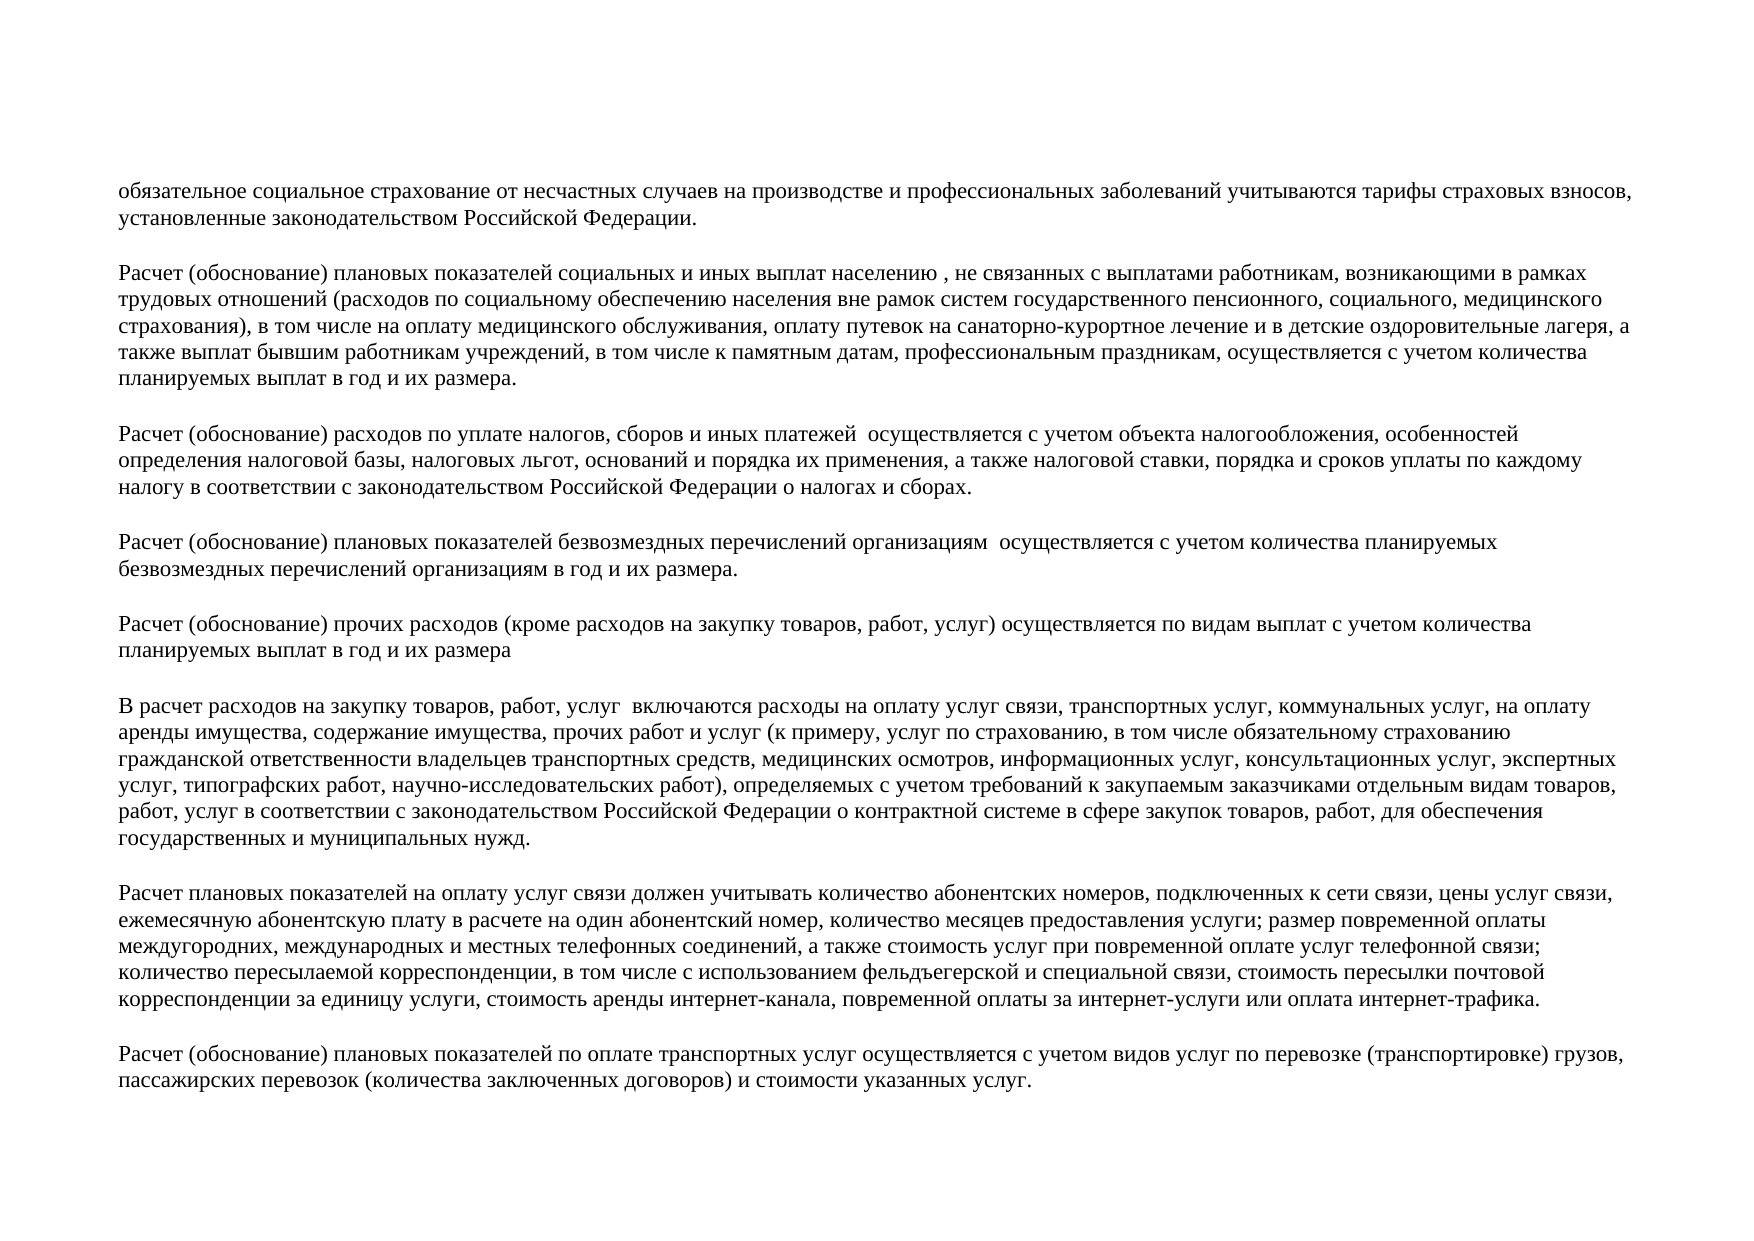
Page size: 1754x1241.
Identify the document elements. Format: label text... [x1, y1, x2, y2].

text Расчет (обоснование) плановых показателей безвозмездных перечислений организациям осуществляется с учетом количества планируемых безвозмездных перечислений организациям в год и их размера. [118, 528, 1636, 581]
text Расчет (обоснование) прочих расходов (кроме расходов на закупку товаров, работ, услуг) осуществляется по видам выплат с учетом количества планируемых выплат в год и их размера [118, 610, 1636, 663]
text Расчет плановых показателей на оплату услуг связи должен учитывать количество абонентских номеров, подключенных к сети связи, цены услуг связи, ежемесячную абонентскую плату в расчете на один абонентский номер, количество месяцев предоставления услуги; размер повременной оплаты междугородних, международных и местных телефонных соединений, а также стоимость услуг при повременной оплате услуг телефонной связи; количество пересылаемой корреспонденции, в том числе с использованием фельдъегерской и специальной связи, стоимость пересылки почтовой корреспонденции за единицу услуги, стоимость аренды интернет-канала, повременной оплаты за интернет-услуги или оплата интернет-трафика. [118, 879, 1636, 1011]
text Расчет (обоснование) плановых показателей социальных и иных выплат населению , не связанных с выплатами работникам, возникающими в рамках трудовых отношений (расходов по социальному обеспечению населения вне рамок систем государственного пенсионного, социального, медицинского страхования), в том числе на оплату медицинского обслуживания, оплату путевок на санаторно-курортное лечение и в детские оздоровительные лагеря, а также выплат бывшим работникам учреждений, в том числе к памятным датам, профессиональным праздникам, осуществляется с учетом количества планируемых выплат в год и их размера. [118, 259, 1636, 391]
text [118, 177, 1636, 230]
text Расчет (обоснование) расходов по уплате налогов, сборов и иных платежей осуществляется с учетом объекта налогообложения, особенностей определения налоговой базы, налоговых льгот, оснований и порядка их применения, а также налоговой ставки, порядка и сроков уплаты по каждому налогу в соответствии с законодательством Российской Федерации о налогах и сборах. [118, 420, 1636, 499]
text В расчет расходов на закупку товаров, работ, услуг включаются расходы на оплату услуг связи, транспортных услуг, коммунальных услуг, на оплату аренды имущества, содержание имущества, прочих работ и услуг (к примеру, услуг по страхованию, в том числе обязательному страхованию гражданской ответственности владельцев транспортных средств, медицинских осмотров, информационных услуг, консультационных услуг, экспертных услуг, типографских работ, научно-исследовательских работ), определяемых с учетом требований к закупаемым заказчиками отдельным видам товаров, работ, услуг в соответствии с законодательством Российской Федерации о контрактной системе в сфере закупок товаров, работ, для обеспечения государственных и муниципальных нужд. [118, 692, 1636, 850]
text Расчет (обоснование) плановых показателей по оплате транспортных услуг осуществляется с учетом видов услуг по перевозке (транспортировке) грузов, пассажирских перевозок (количества заключенных договоров) и стоимости указанных услуг. [118, 1040, 1636, 1093]
